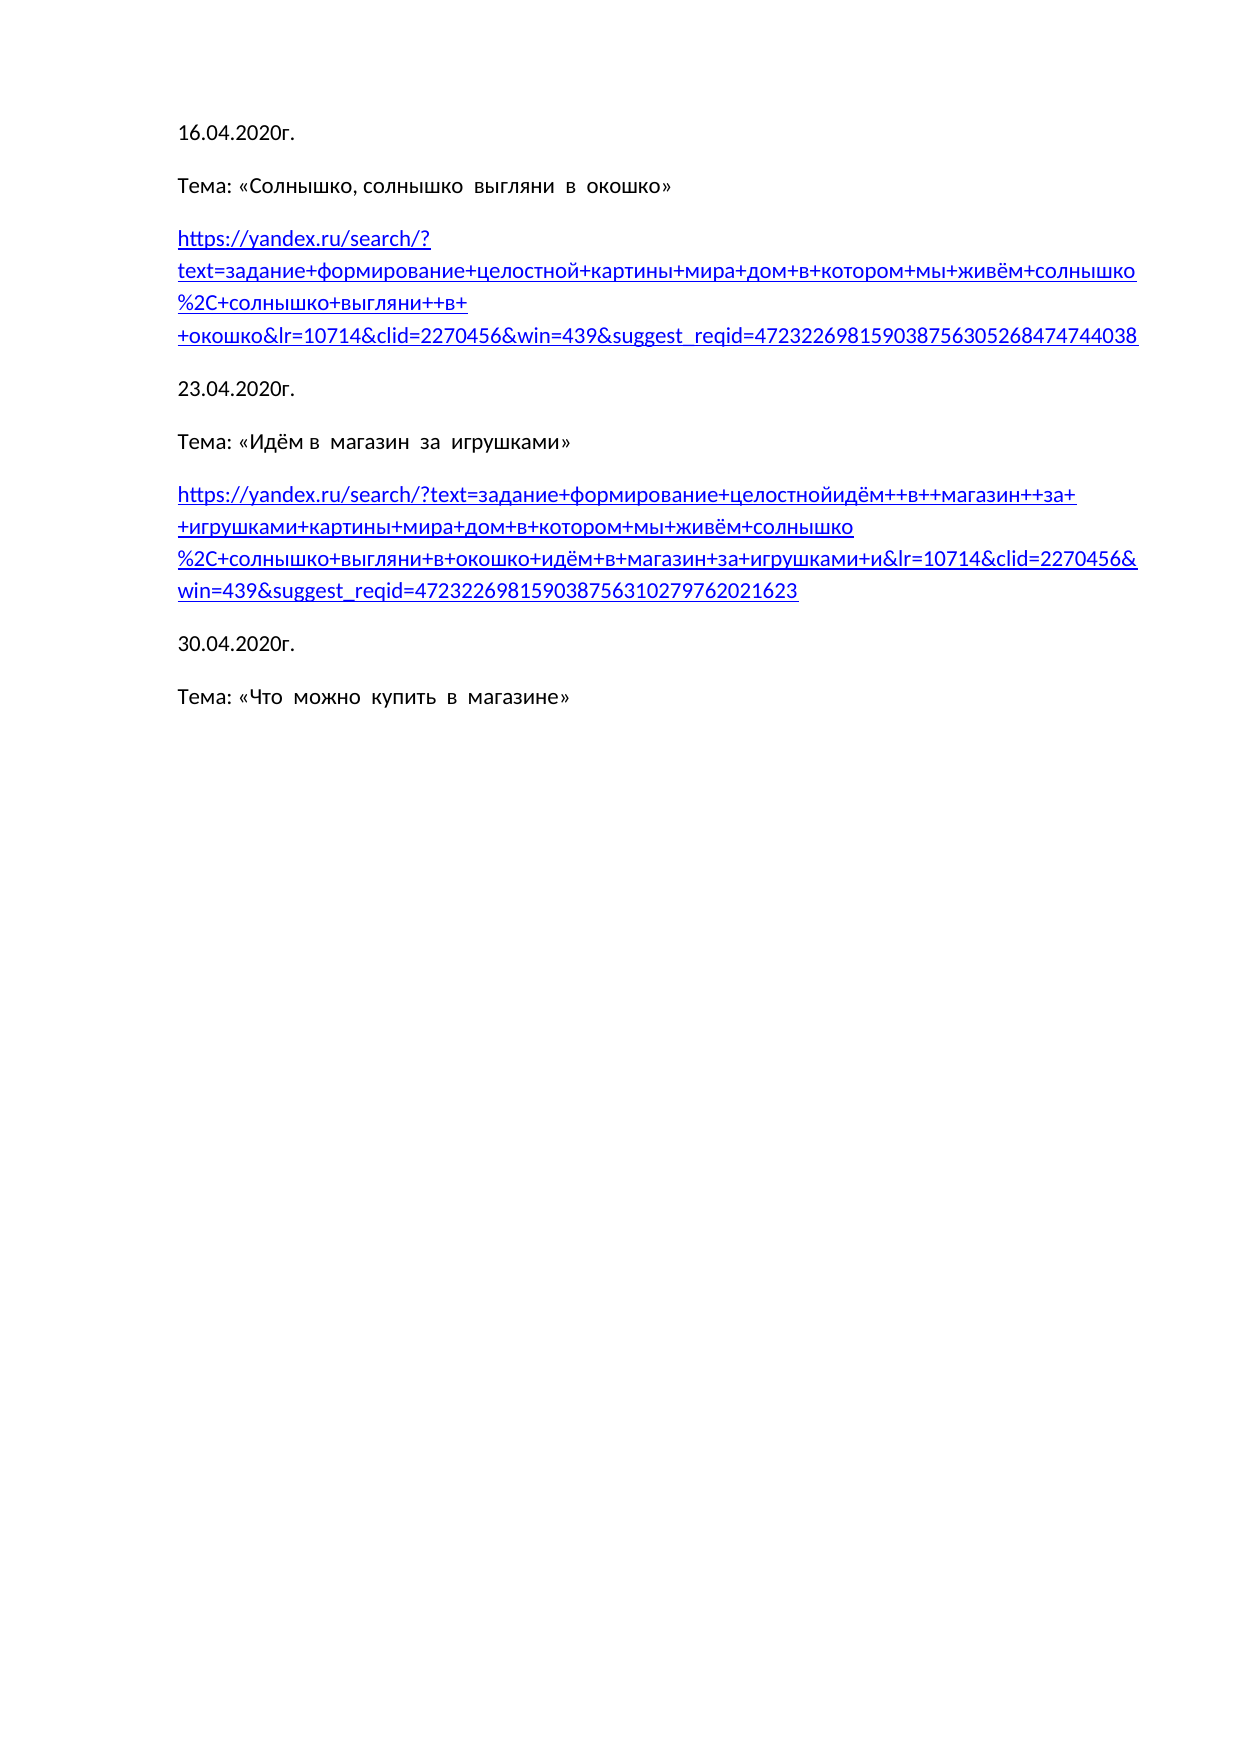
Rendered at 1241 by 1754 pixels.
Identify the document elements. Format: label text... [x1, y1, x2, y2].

text Тема: «Идём в магазин за игрушками» [177, 427, 1152, 455]
text Тема: «Солнышко, солнышко выгляни в окошко» [177, 171, 1152, 199]
text https://yandex.ru/search/?text=задание+формирование+целостной+картины+мира+дом+в+котором+мы+живём+солнышко%2C+солнышко+выгляни++в++окошко&lr=10714&clid=2270456&win=439&suggest_reqid=472322698159038756305268474744038 [177, 224, 1152, 349]
text https://yandex.ru/search/?text=задание+формирование+целостнойидём++в++магазин++за++игрушками+картины+мира+дом+в+котором+мы+живём+солнышко%2C+солнышко+выгляни+в+окошко+идём+в+магазин+за+игрушками+и&lr=10714&clid=2270456&win=439&suggest_reqid=472322698159038756310279762021623 [177, 480, 1152, 604]
text 23.04.2020г. [177, 374, 1152, 402]
text 16.04.2020г. [177, 118, 1152, 146]
text 30.04.2020г. [177, 629, 1152, 657]
text Тема: «Что можно купить в магазине» [177, 682, 1152, 710]
